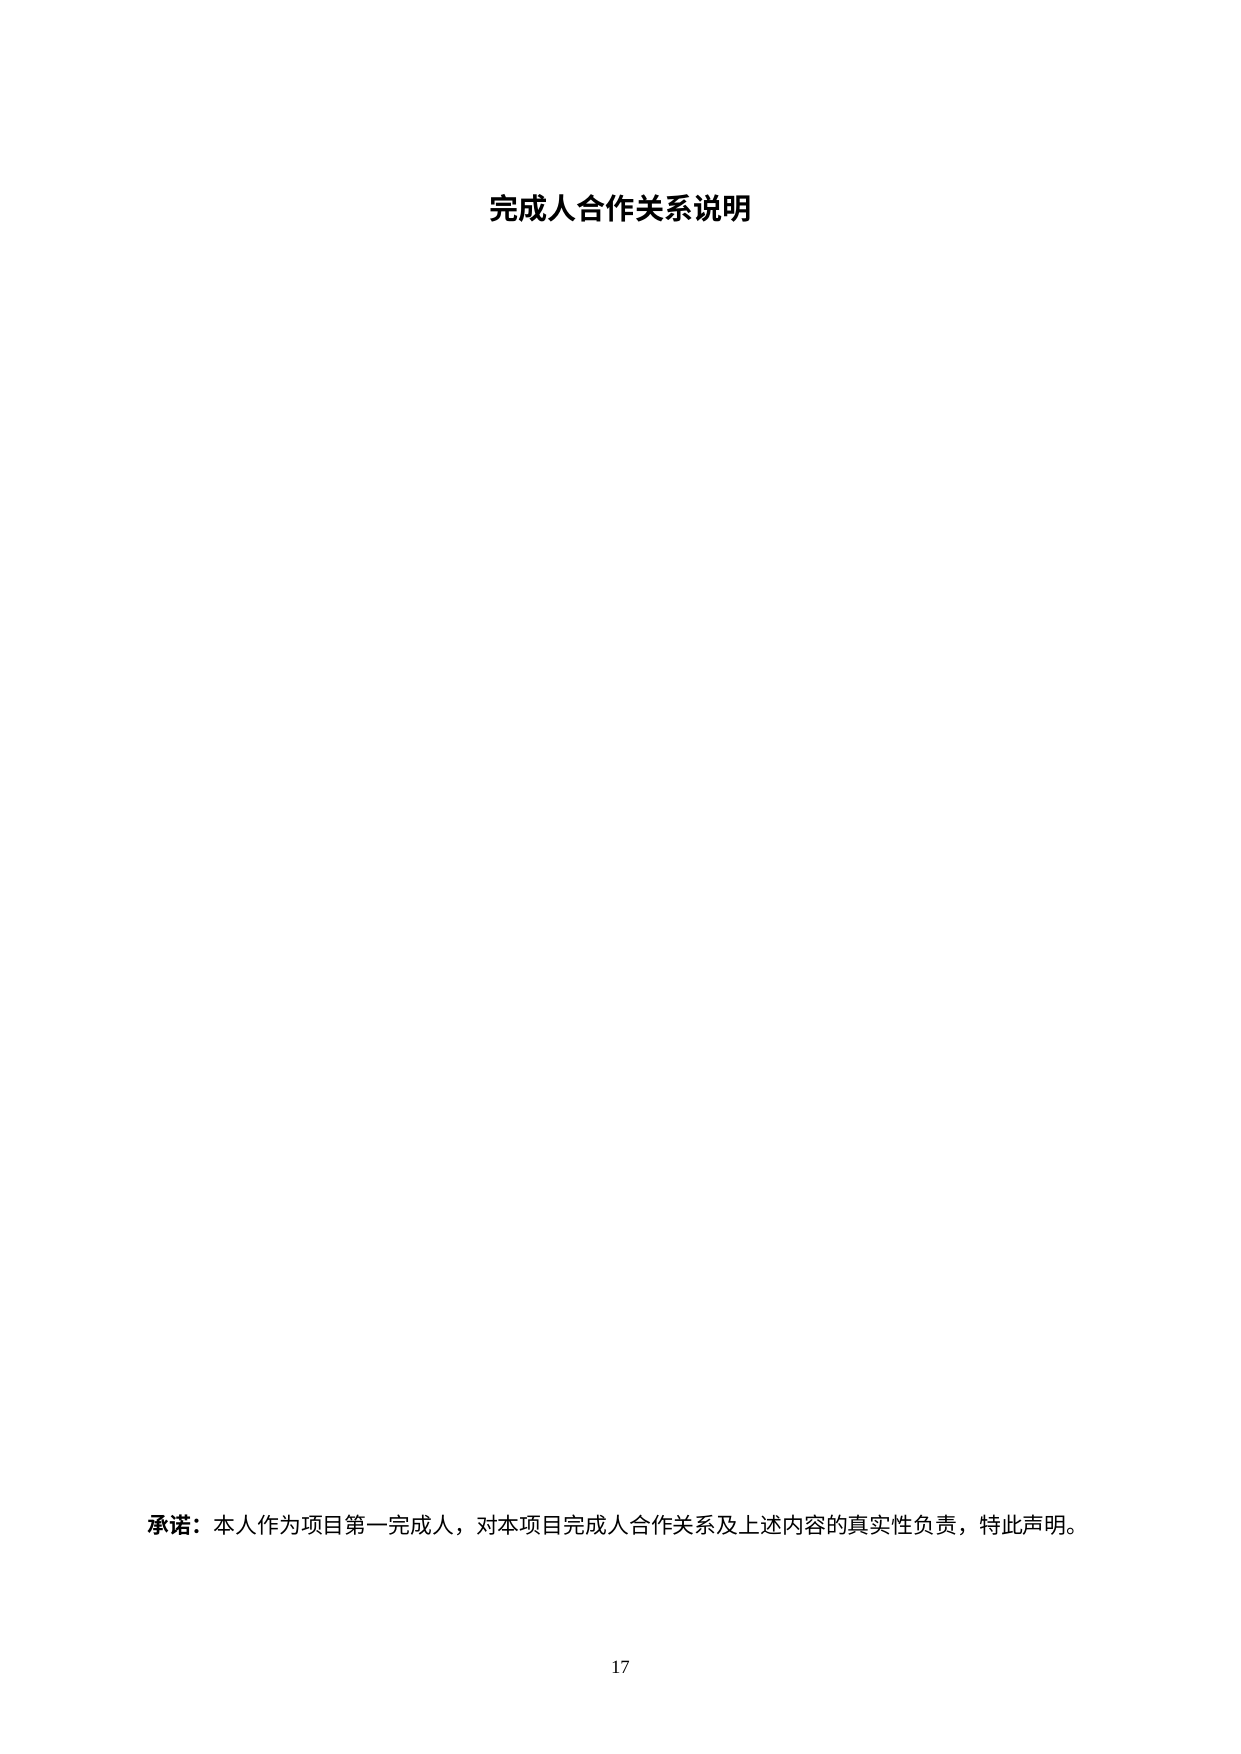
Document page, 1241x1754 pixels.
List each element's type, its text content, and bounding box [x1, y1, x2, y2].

text 承诺：本人作为项目第一完成人，对本项目完成人合作关系及上述内容的真实性负责，特此声明。 [148, 1508, 1092, 1541]
subtitle 完成人合作关系说明 [148, 174, 1092, 239]
